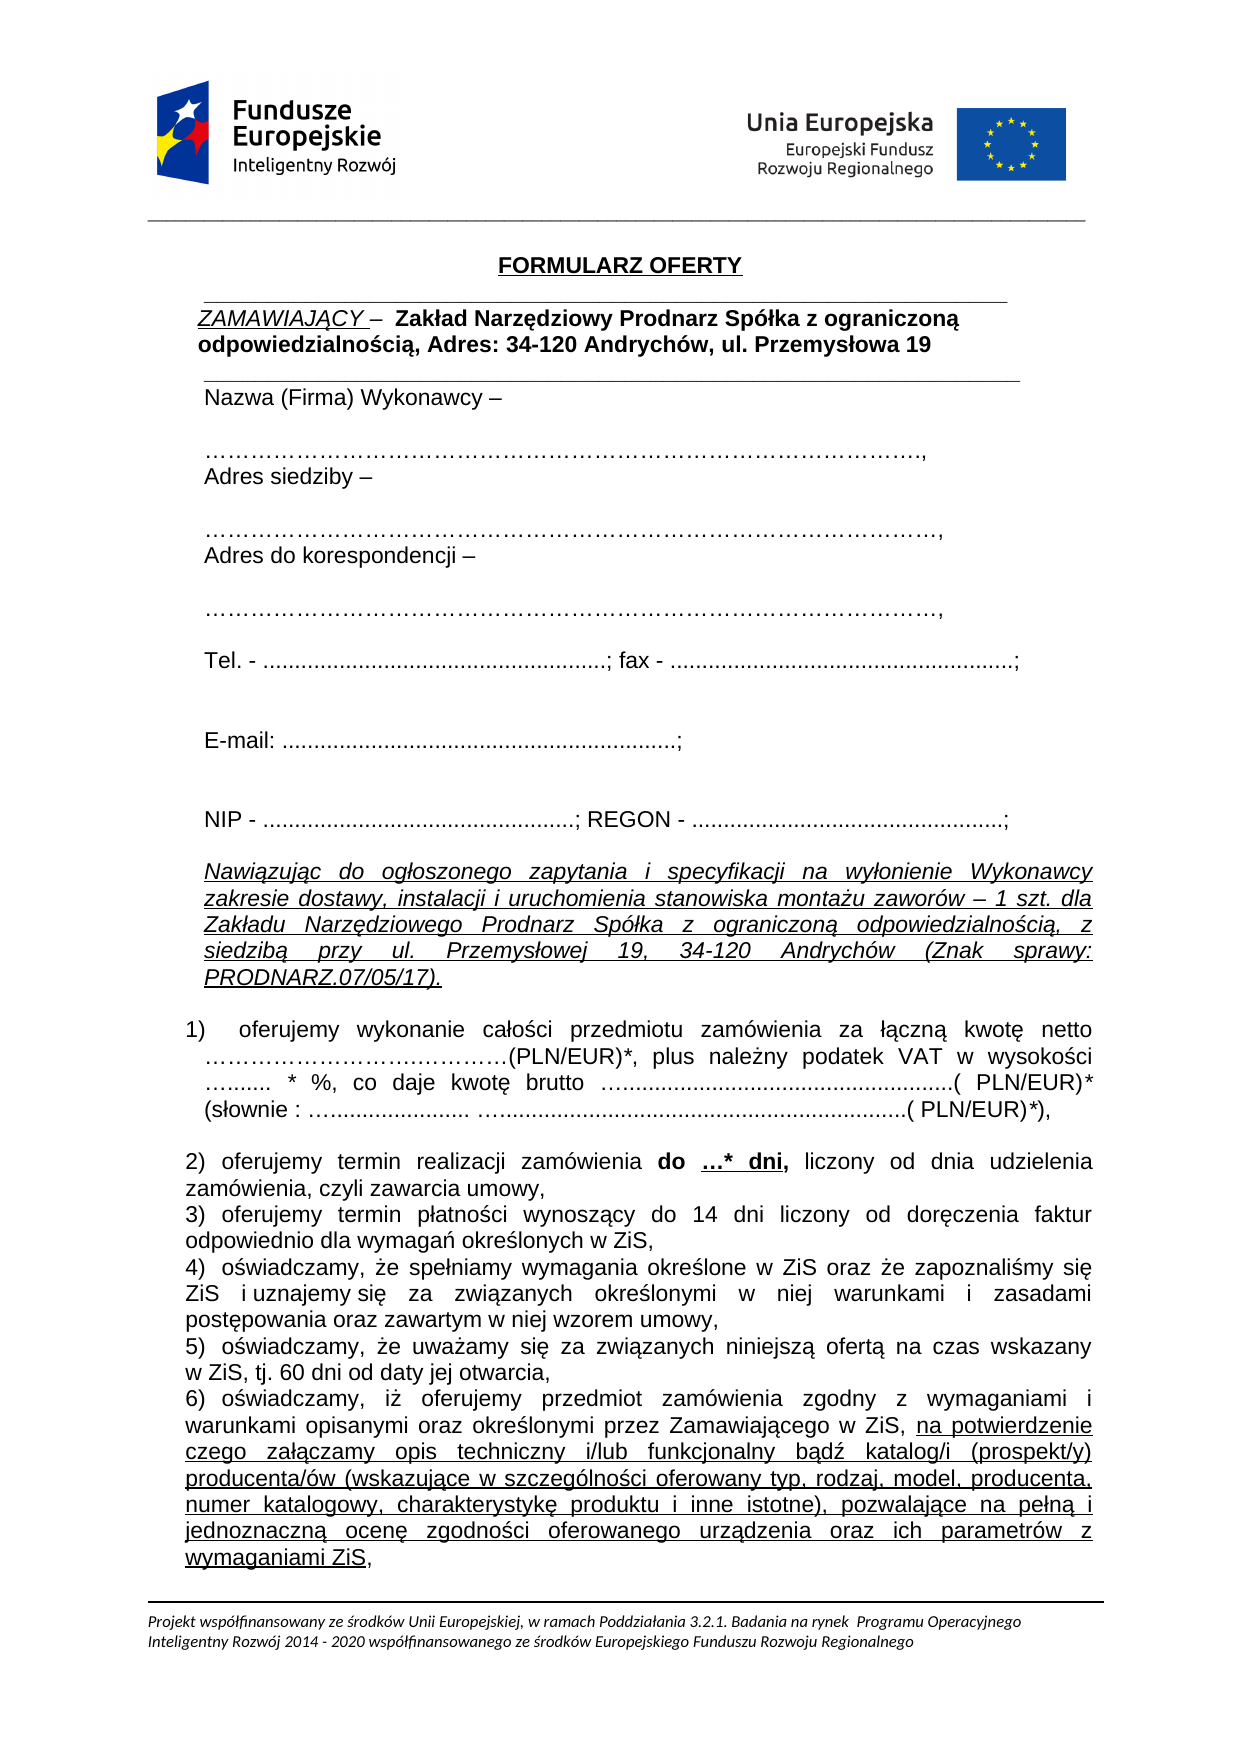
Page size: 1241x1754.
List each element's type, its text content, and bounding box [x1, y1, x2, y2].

text Adres siedziby – [204, 463, 1093, 489]
list oświadczamy, że spełniamy wymagania określone w ZiS oraz że zapoznaliśmy się ZiS i uznajemy się za związanych określonymi w niej warunkami i zasadami postępowania oraz zawartym w niej wzorem umowy, [185, 1254, 1093, 1333]
list oferujemy wykonanie całości przedmiotu zamówienia za łączną kwotę netto ……………………….…………(PLN/EUR)*, plus należny podatek VAT w wysokości …....... * %, co daje kwotę brutto …....................................................( PLN/EUR)* (słownie : …...................... …................................................................( PLN/EUR)*), [185, 1016, 1093, 1122]
text Nawiązując do ogłoszonego zapytania i specyfikacji na wyłonienie Wykonawcy zakresie dostawy, instalacji i uruchomienia stanowiska montażu zaworów – 1 szt. dla Zakładu Narzędziowego Prodnarz Spółka z ograniczoną odpowiedzialnością, z siedzibą przy ul. Przemysłowej 19, 34-120 Andrychów (Znak sprawy: PRODNARZ.07/05/17). [204, 882, 1093, 908]
text Nawiązując do ogłoszonego zapytania i specyfikacji na wyłonienie Wykonawcy zakresie dostawy, instalacji i uruchomienia stanowiska montażu zaworów – 1 szt. dla Zakładu Narzędziowego Prodnarz Spółka z ograniczoną odpowiedzialnością, z siedzibą przy ul. Przemysłowej 19, 34-120 Andrychów (Znak sprawy: PRODNARZ.07/05/17). [204, 961, 1093, 990]
text FORMULARZ OFERTY [148, 252, 1093, 278]
list oświadczamy, iż oferujemy przedmiot zamówienia zgodny z wymaganiami i warunkami opisanymi oraz określonymi przez Zamawiającego w ZiS, na potwierdzenie czego załączamy opis techniczny i/lub funkcjonalny bądź katalog/i (prospekt/y) producenta/ów (wskazujące w szczególności oferowany typ, rodzaj, model, producenta, numer katalogowy, charakterystykę produktu i inne istotne), pozwalające na pełną i jednoznaczną ocenę zgodności oferowanego urządzenia oraz ich parametrów z wymaganiami ZiS, [185, 1385, 1093, 1514]
text ……………………………………………………………………………………, [204, 595, 1093, 621]
list oferujemy termin realizacji zamówienia do …* dni, liczony od dnia udzielenia zamówienia, czyli zawarcia umowy, [185, 1148, 1093, 1201]
text ……………………………………………………………………………………, [204, 516, 1093, 542]
text Nazwa (Firma) Wykonawcy – [204, 384, 1093, 410]
picture [727, 86, 1087, 202]
picture [147, 73, 415, 202]
text Nawiązując do ogłoszonego zapytania i specyfikacji na wyłonienie Wykonawcy zakresie dostawy, instalacji i uruchomienia stanowiska montażu zaworów – 1 szt. dla Zakładu Narzędziowego Prodnarz Spółka z ograniczoną odpowiedzialnością, z siedzibą przy ul. Przemysłowej 19, 34-120 Andrychów (Znak sprawy: PRODNARZ.07/05/17). [204, 935, 1093, 960]
text Adres do korespondencji – [204, 542, 1093, 568]
text ________________________________________________________________ [204, 358, 1093, 384]
text NIP - .................................................; REGON - .................................................; [204, 806, 1093, 832]
list oświadczamy, że uważamy się za związanych niniejszą ofertą na czas wskazany w ZiS, tj. 60 dni od daty jej otwarcia, [185, 1333, 1093, 1385]
text E-mail: ..............................................................; [204, 727, 1093, 753]
text …………………………………………………………………………………., [204, 437, 1093, 463]
text Nawiązując do ogłoszonego zapytania i specyfikacji na wyłonienie Wykonawcy zakresie dostawy, instalacji i uruchomienia stanowiska montażu zaworów – 1 szt. dla Zakładu Narzędziowego Prodnarz Spółka z ograniczoną odpowiedzialnością, z siedzibą przy ul. Przemysłowej 19, 34-120 Andrychów (Znak sprawy: PRODNARZ.07/05/17). [204, 858, 1093, 881]
text Nawiązując do ogłoszonego zapytania i specyfikacji na wyłonienie Wykonawcy zakresie dostawy, instalacji i uruchomienia stanowiska montażu zaworów – 1 szt. dla Zakładu Narzędziowego Prodnarz Spółka z ograniczoną odpowiedzialnością, z siedzibą przy ul. Przemysłowej 19, 34-120 Andrychów (Znak sprawy: PRODNARZ.07/05/17). [204, 909, 1093, 934]
text Tel. - ......................................................; fax - ......................................................; [204, 647, 1093, 674]
text ZAMAWIAJĄCY – Zakład Narzędziowy Prodnarz Spółka z ograniczoną odpowiedzialnością, Adres: 34-120 Andrychów, ul. Przemysłowa 19 [198, 305, 1093, 358]
list oferujemy termin płatności wynoszący do 14 dni liczony od doręczenia faktur odpowiednio dla wymagań określonych w ZiS, [185, 1201, 1093, 1254]
text _______________________________________________________________ [204, 278, 1093, 305]
